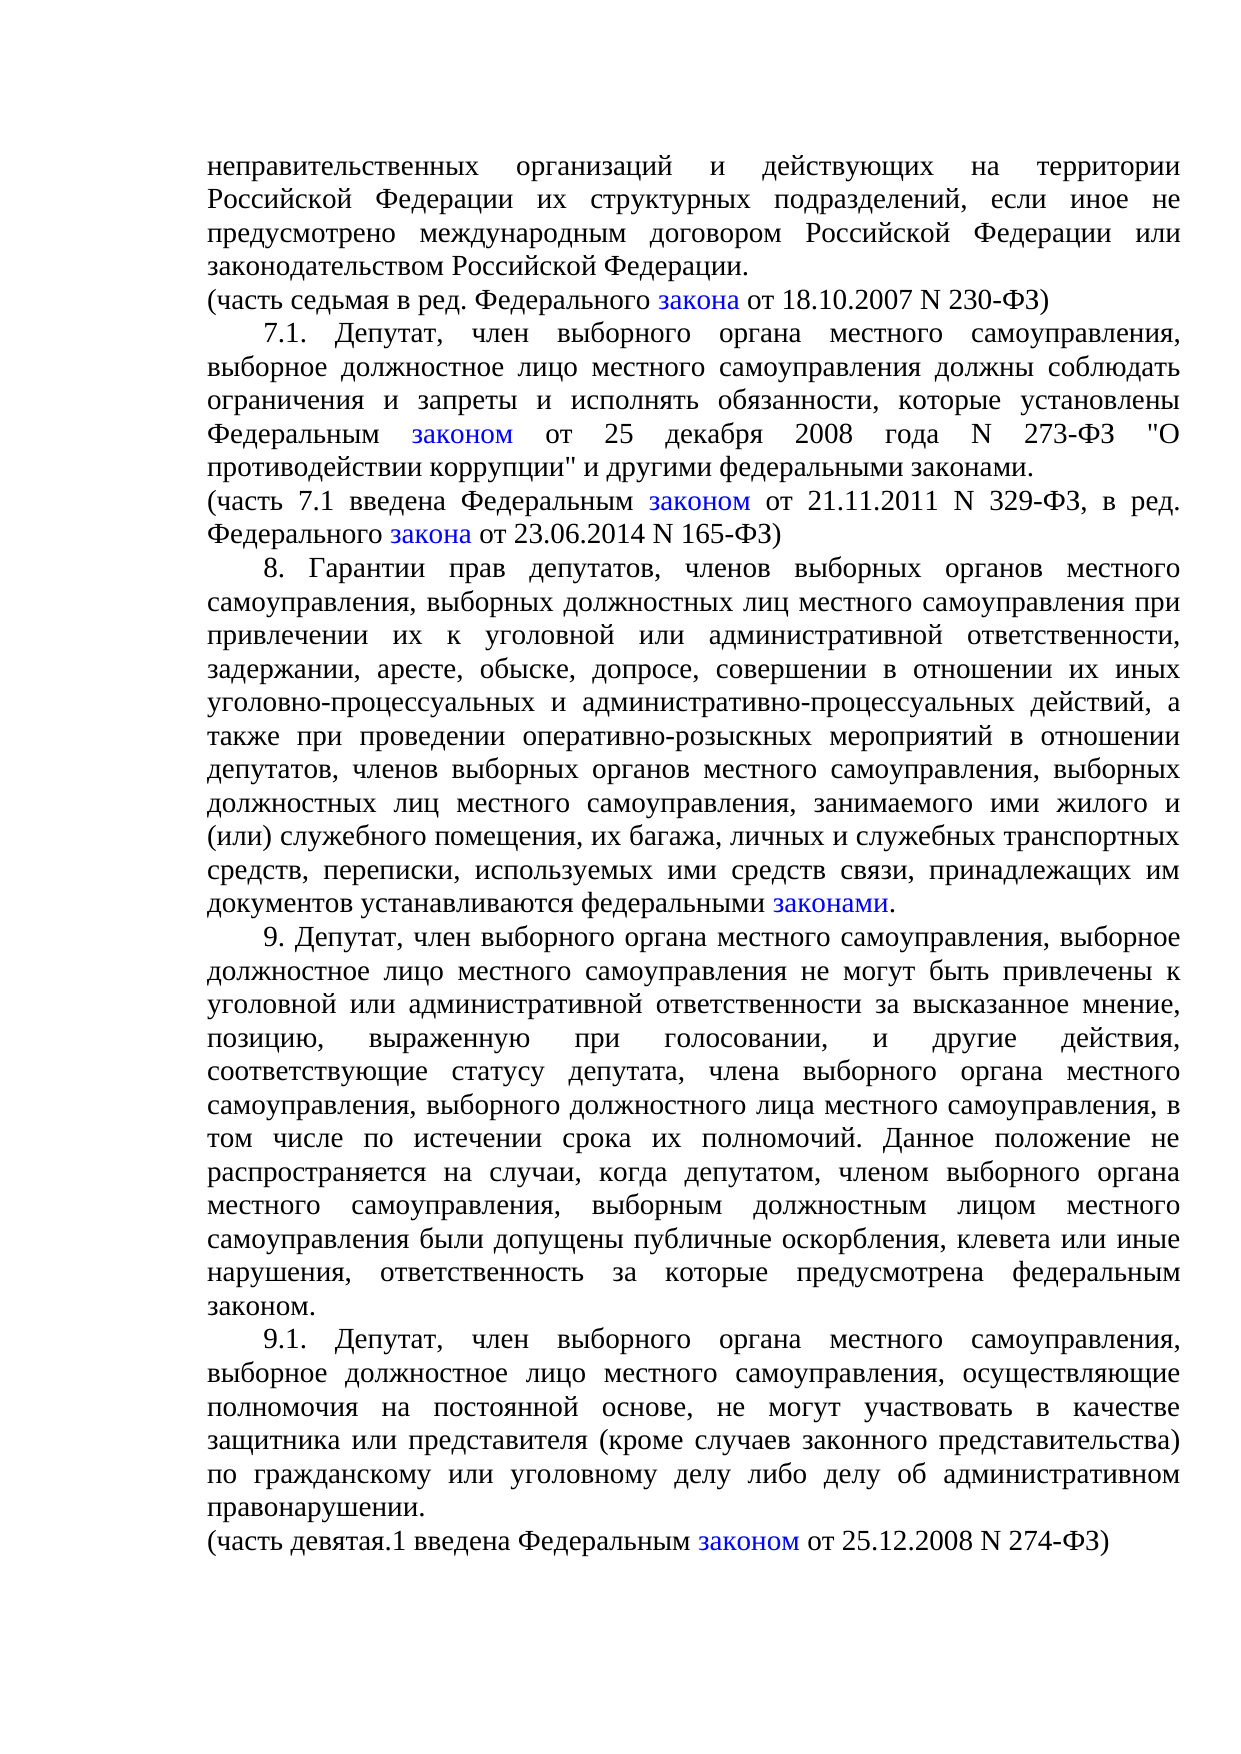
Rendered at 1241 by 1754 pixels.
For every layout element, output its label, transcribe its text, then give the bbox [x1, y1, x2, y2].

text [207, 148, 1181, 282]
text 9. Депутат, член выборного органа местного самоуправления, выборное должностное лицо местного самоуправления не могут быть привлечены к уголовной или административной ответственности за высказанное мнение, позицию, выраженную при голосовании, и другие действия, соответствующие статусу депутата, члена выборного органа местного самоуправления, выборного должностного лица местного самоуправления, в том числе по истечении срока их полномочий. Данное положение не распространяется на случаи, когда депутатом, членом выборного органа местного самоуправления, выборным должностным лицом местного самоуправления были допущены публичные оскорбления, клевета или иные нарушения, ответственность за которые предусмотрена федеральным законом. [207, 919, 1181, 1322]
text (часть 7.1 введена Федеральным законом от 21.11.2011 N 329-ФЗ, в ред. Федерального закона от 23.06.2014 N 165-ФЗ) [207, 483, 1181, 550]
text 7.1. Депутат, член выборного органа местного самоуправления, выборное должностное лицо местного самоуправления должны соблюдать ограничения и запреты и исполнять обязанности, которые установлены Федеральным законом от 25 декабря 2008 года N 273-ФЗ "О противодействии коррупции" и другими федеральными законами. [207, 315, 1181, 483]
text 9.1. Депутат, член выборного органа местного самоуправления, выборное должностное лицо местного самоуправления, осуществляющие полномочия на постоянной основе, не могут участвовать в качестве защитника или представителя (кроме случаев законного представительства) по гражданскому или уголовному делу либо делу об административном правонарушении. [207, 1322, 1181, 1523]
text 8. Гарантии прав депутатов, членов выборных органов местного самоуправления, выборных должностных лиц местного самоуправления при привлечении их к уголовной или административной ответственности, задержании, аресте, обыске, допросе, совершении в отношении их иных уголовно-процессуальных и административно-процессуальных действий, а также при проведении оперативно-розыскных мероприятий в отношении депутатов, членов выборных органов местного самоуправления, выборных должностных лиц местного самоуправления, занимаемого ими жилого и (или) служебного помещения, их багажа, личных и служебных транспортных средств, переписки, используемых ими средств связи, принадлежащих им документов устанавливаются федеральными законами. [207, 550, 1181, 919]
text (часть седьмая в ред. Федерального закона от 18.10.2007 N 230-ФЗ) [207, 282, 1181, 315]
text (часть девятая.1 введена Федеральным законом от 25.12.2008 N 274-ФЗ) [207, 1523, 1181, 1556]
